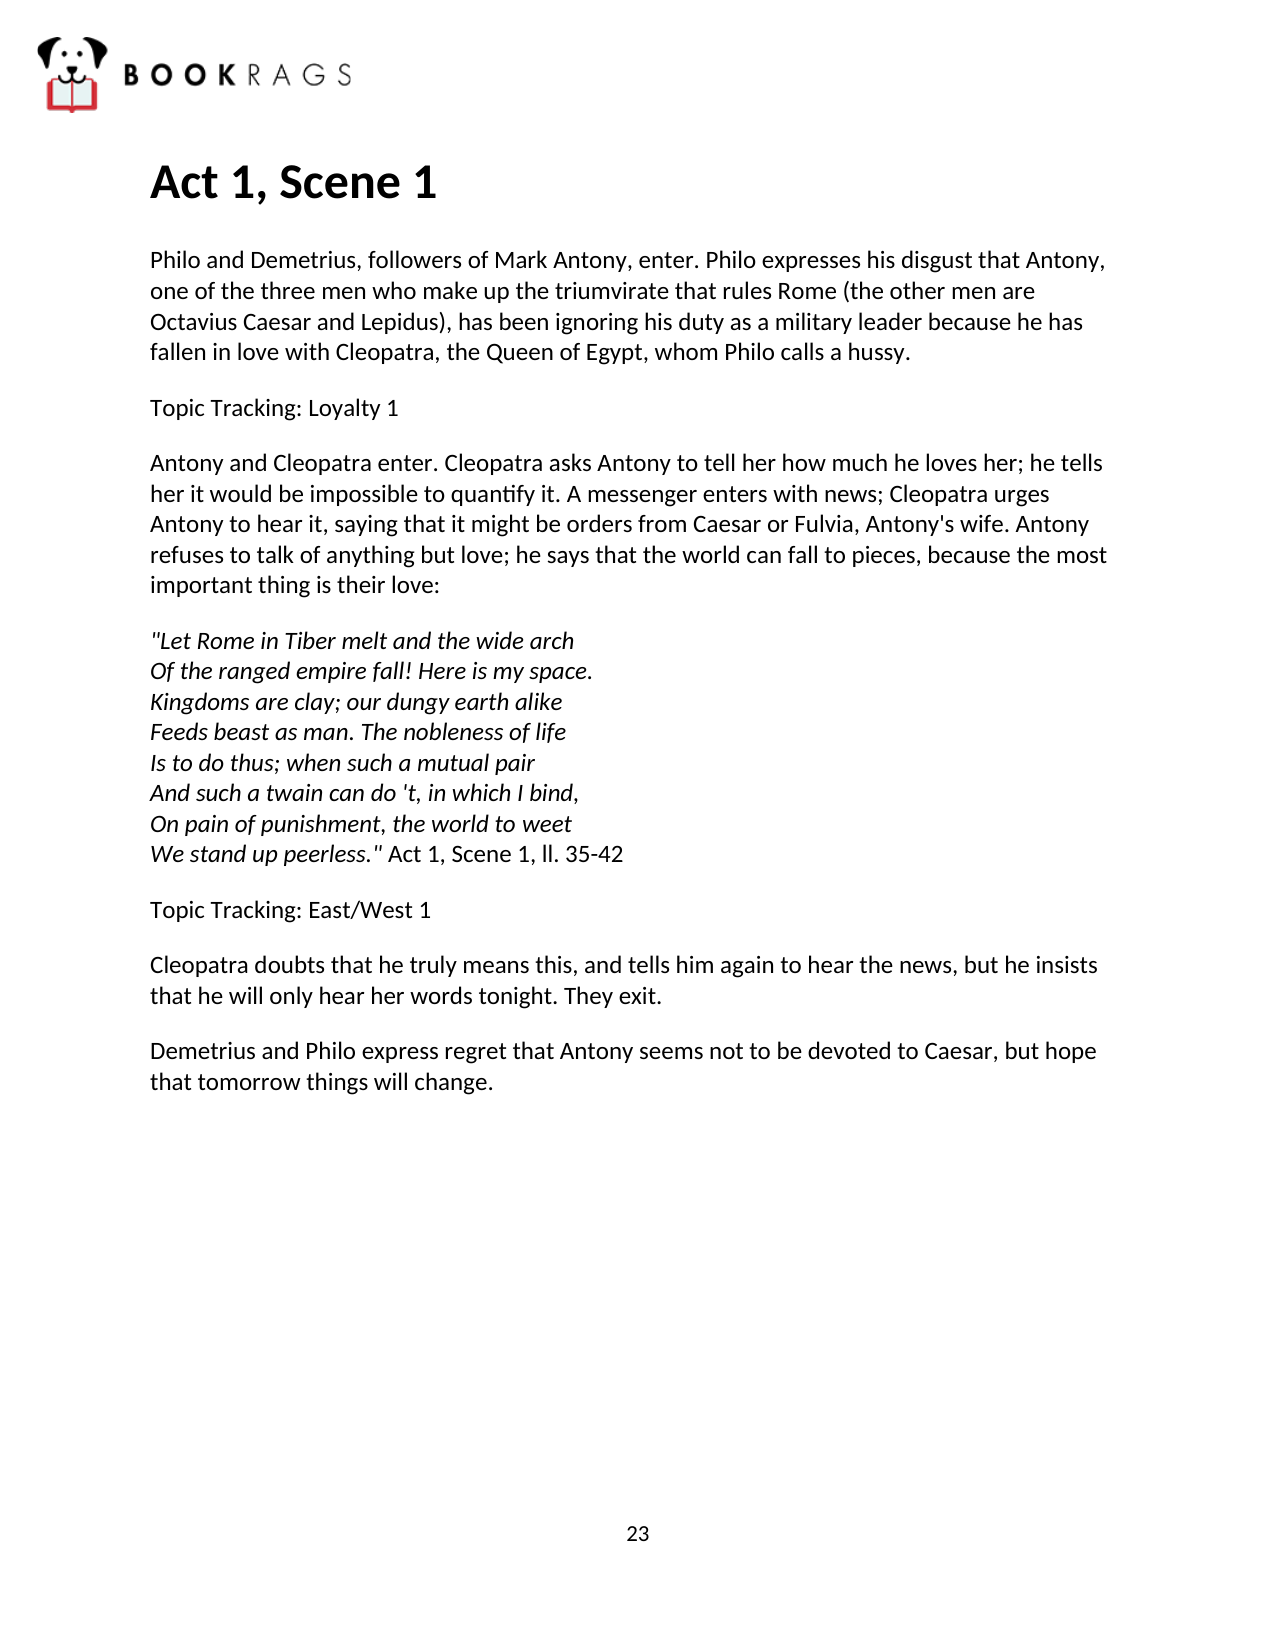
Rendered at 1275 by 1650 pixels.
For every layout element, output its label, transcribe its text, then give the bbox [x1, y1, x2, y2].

text Philo and Demetrius, followers of Mark Antony, enter. Philo expresses his disgust that Antony, one of the three men who make up the triumvirate that rules Rome (the other men are Octavius Caesar and Lepidus), has been ignoring his duty as a military leader because he has fallen in love with Cleopatra, the Queen of Egypt, whom Philo calls a hussy. [150, 244, 1125, 367]
text Antony and Cleopatra enter. Cleopatra asks Antony to tell her how much he loves her; he tells her it would be impossible to quantify it. A messenger enters with news; Cleopatra urges Antony to hear it, saying that it might be orders from Caesar or Fulvia, Antony's wife. Antony refuses to talk of anything but love; he says that the world can fall to pieces, because the most important thing is their love: [150, 447, 1125, 600]
text Demetrius and Philo express regret that Antony seems not to be devoted to Caesar, but hope that tomorrow things will change. [150, 1036, 1125, 1097]
text Topic Tracking: East/West 1 [150, 894, 1125, 924]
text "Let Rome in Tiber melt and the wide arch Of the ranged empire fall! Here is my space. Kingdoms are clay; our dungy earth alike Feeds beast as man. The nobleness of life Is to do thus; when such a mutual pair And such a twain can do 't, in which I bind, On pain of punishment, the world to weet We stand up peerless." Act 1, Scene 1, ll. 35-42 [150, 625, 1125, 869]
text Topic Tracking: Loyalty 1 [150, 392, 1125, 422]
picture [37, 37, 351, 113]
text Act 1, Scene 1 [150, 150, 1125, 211]
text Cleopatra doubts that he truly means this, and tells him again to hear the news, but he insists that he will only hear her words tonight. They exit. [150, 949, 1125, 1011]
